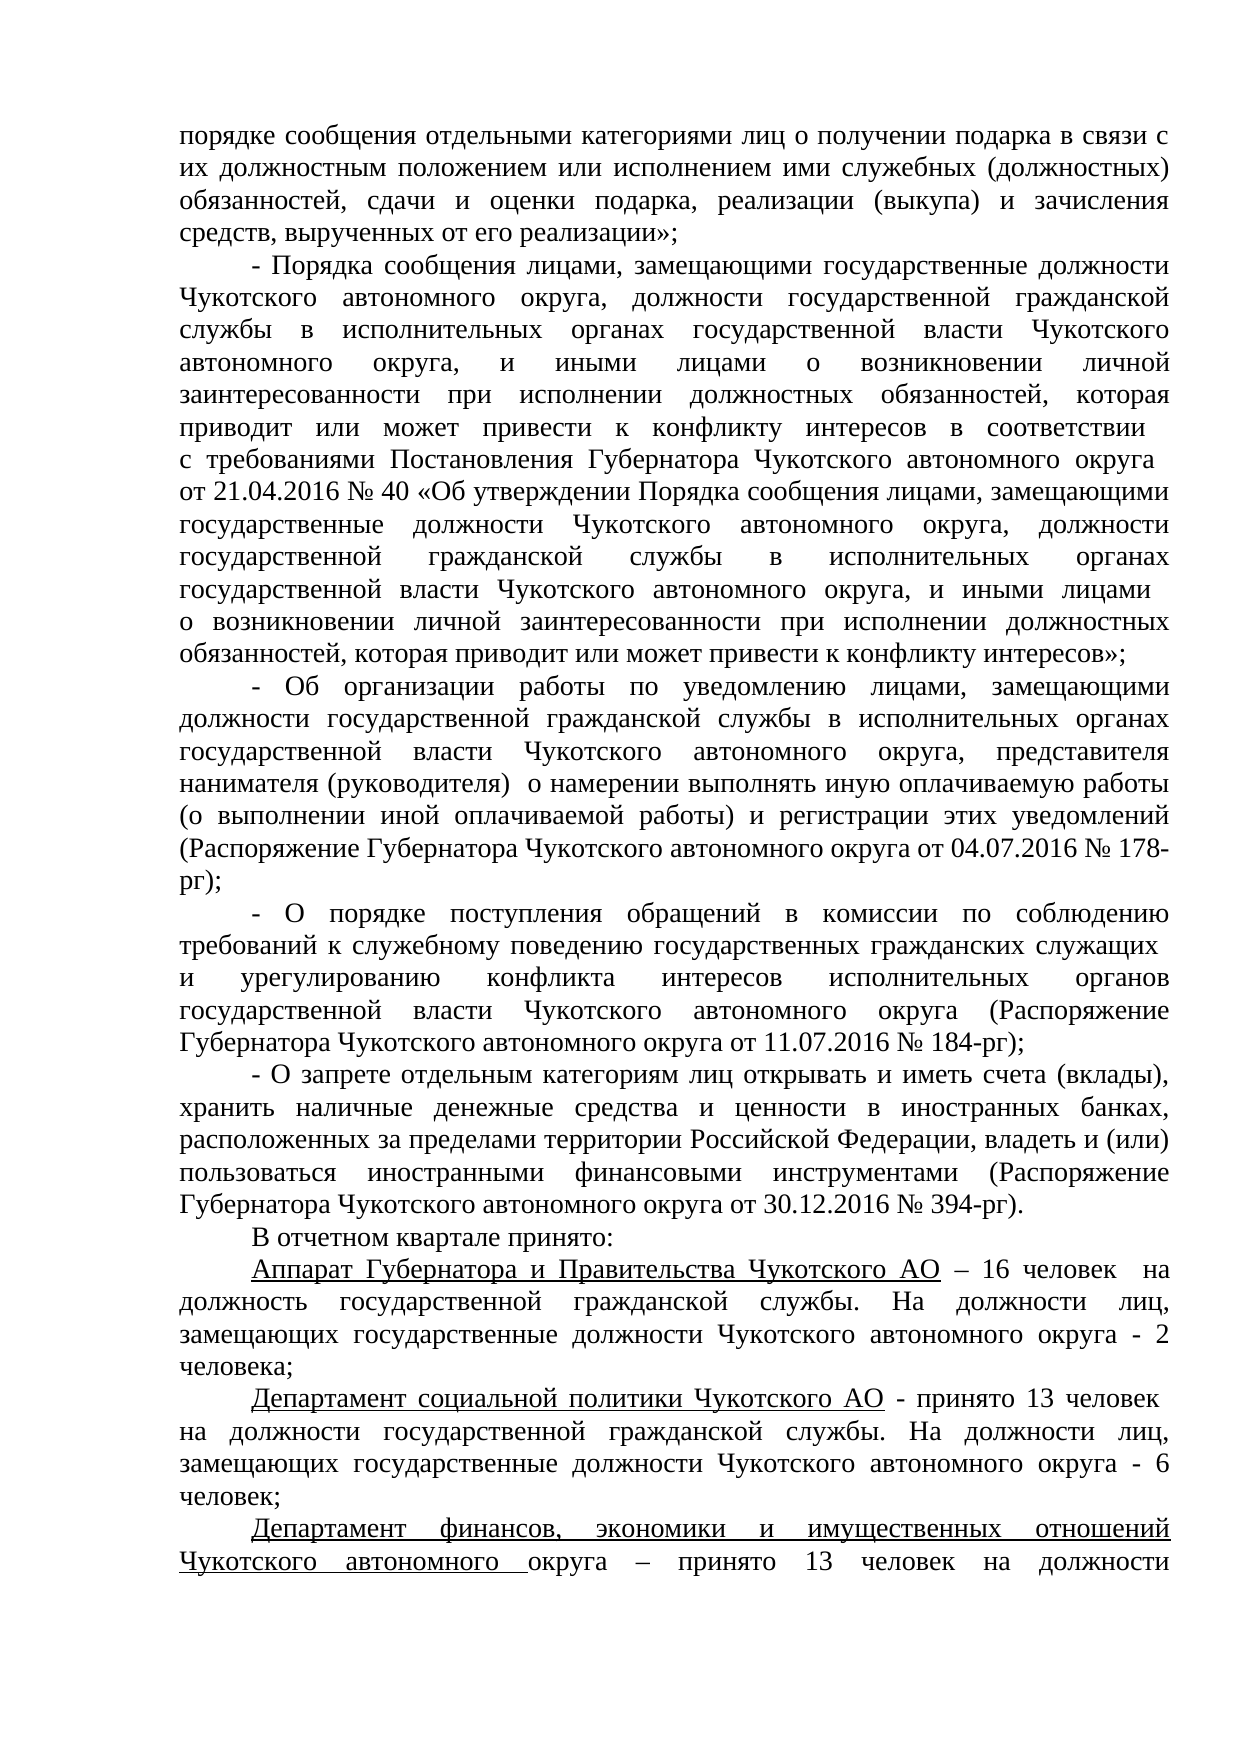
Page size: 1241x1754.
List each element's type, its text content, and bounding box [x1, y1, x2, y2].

text - Об организации работы по уведомлению лицами, замещающими должности государственной гражданской службы в исполнительных органах государственной власти Чукотского автономного округа, представителя нанимателя (руководителя) о намерении выполнять иную оплачиваемую работы (о выполнении иной оплачиваемой работы) и регистрации этих уведомлений (Распоряжение Губернатора Чукотского автономного округа от 04.07.2016 № 178-рг); [179, 669, 1171, 896]
text В отчетном квартале принято: [179, 1219, 1171, 1252]
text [179, 118, 1171, 248]
text - Порядка сообщения лицами, замещающими государственные должности Чукотского автономного округа, должности государственной гражданской службы в исполнительных органах государственной власти Чукотского автономного округа, и иными лицами о возникновении личной заинтересованности при исполнении должностных обязанностей, которая приводит или может привести к конфликту интересов в соответствии с требованиями Постановления Губернатора Чукотского автономного округа от 21.04.2016 № 40 «Об утверждении Порядка сообщения лицами, замещающими государственные должности Чукотского автономного округа, должности государственной гражданской службы в исполнительных органах государственной власти Чукотского автономного округа, и иными лицами о возникновении личной заинтересованности при исполнении должностных обязанностей, которая приводит или может привести к конфликту интересов»; [179, 248, 1171, 669]
text Аппарат Губернатора и Правительства Чукотского АО – 16 человек на должность государственной гражданской службы. На должности лиц, замещающих государственные должности Чукотского автономного округа - 2 человека; [179, 1252, 1171, 1382]
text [179, 1511, 1171, 1576]
text - О порядке поступления обращений в комиссии по соблюдению требований к служебному поведению государственных гражданских служащих и урегулированию конфликта интересов исполнительных органов государственной власти Чукотского автономного округа (Распоряжение Губернатора Чукотского автономного округа от 11.07.2016 № 184-рг); [179, 896, 1171, 1058]
text Департамент социальной политики Чукотского АО - принято 13 человек на должности государственной гражданской службы. На должности лиц, замещающих государственные должности Чукотского автономного округа - 6 человек; [179, 1382, 1171, 1511]
text - О запрете отдельным категориям лиц открывать и иметь счета (вклады), хранить наличные денежные средства и ценности в иностранных банках, расположенных за пределами территории Российской Федерации, владеть и (или) пользоваться иностранными финансовыми инструментами (Распоряжение Губернатора Чукотского автономного округа от 30.12.2016 № 394-рг). [179, 1058, 1171, 1219]
